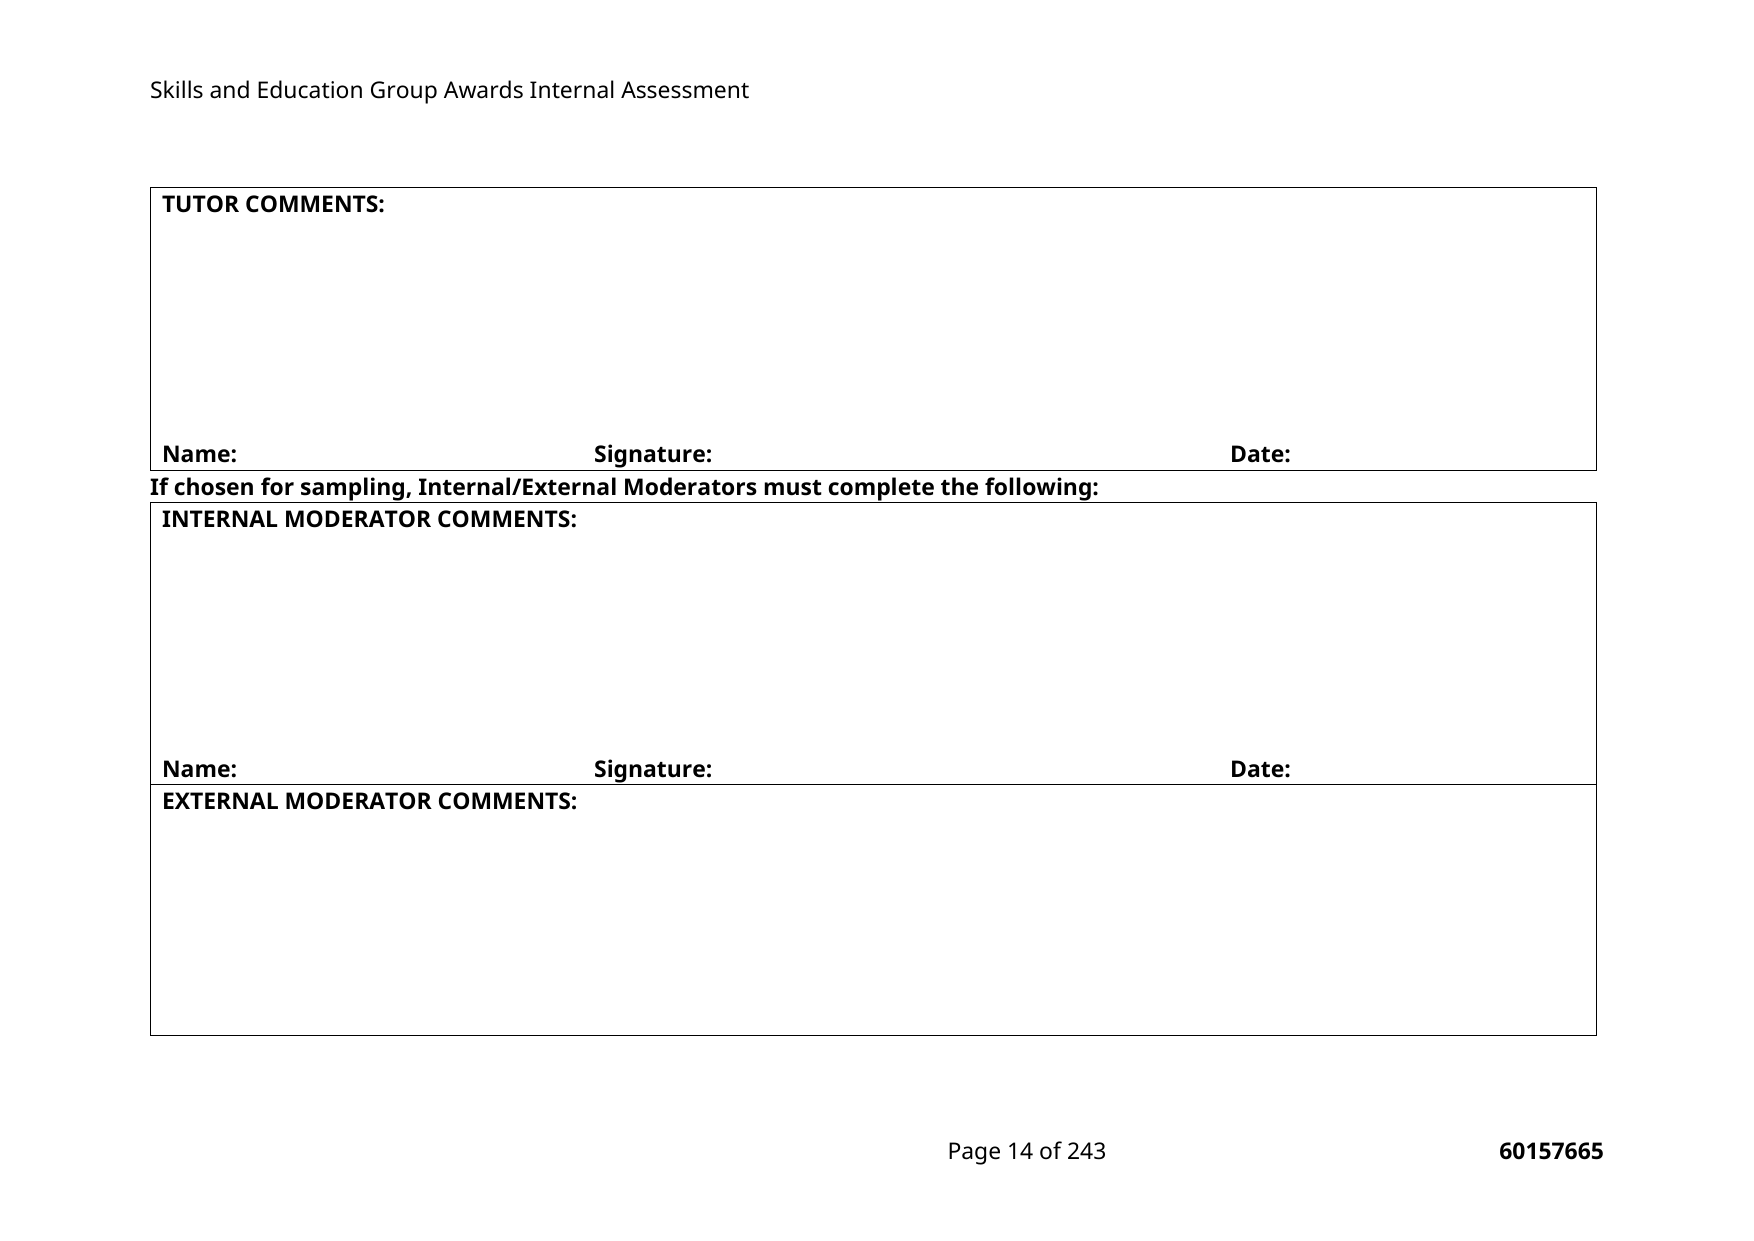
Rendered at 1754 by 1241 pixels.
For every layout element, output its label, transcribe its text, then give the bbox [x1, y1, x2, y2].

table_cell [151, 785, 1596, 1035]
subtitle If chosen for sampling, Internal/External Moderators must complete the following: [150, 471, 1604, 502]
table_header TUTOR COMMENTS: Name: Signature: Date: [151, 188, 1596, 469]
table_header INTERNAL MODERATOR COMMENTS: Name: Signature: Date: [151, 503, 1596, 784]
